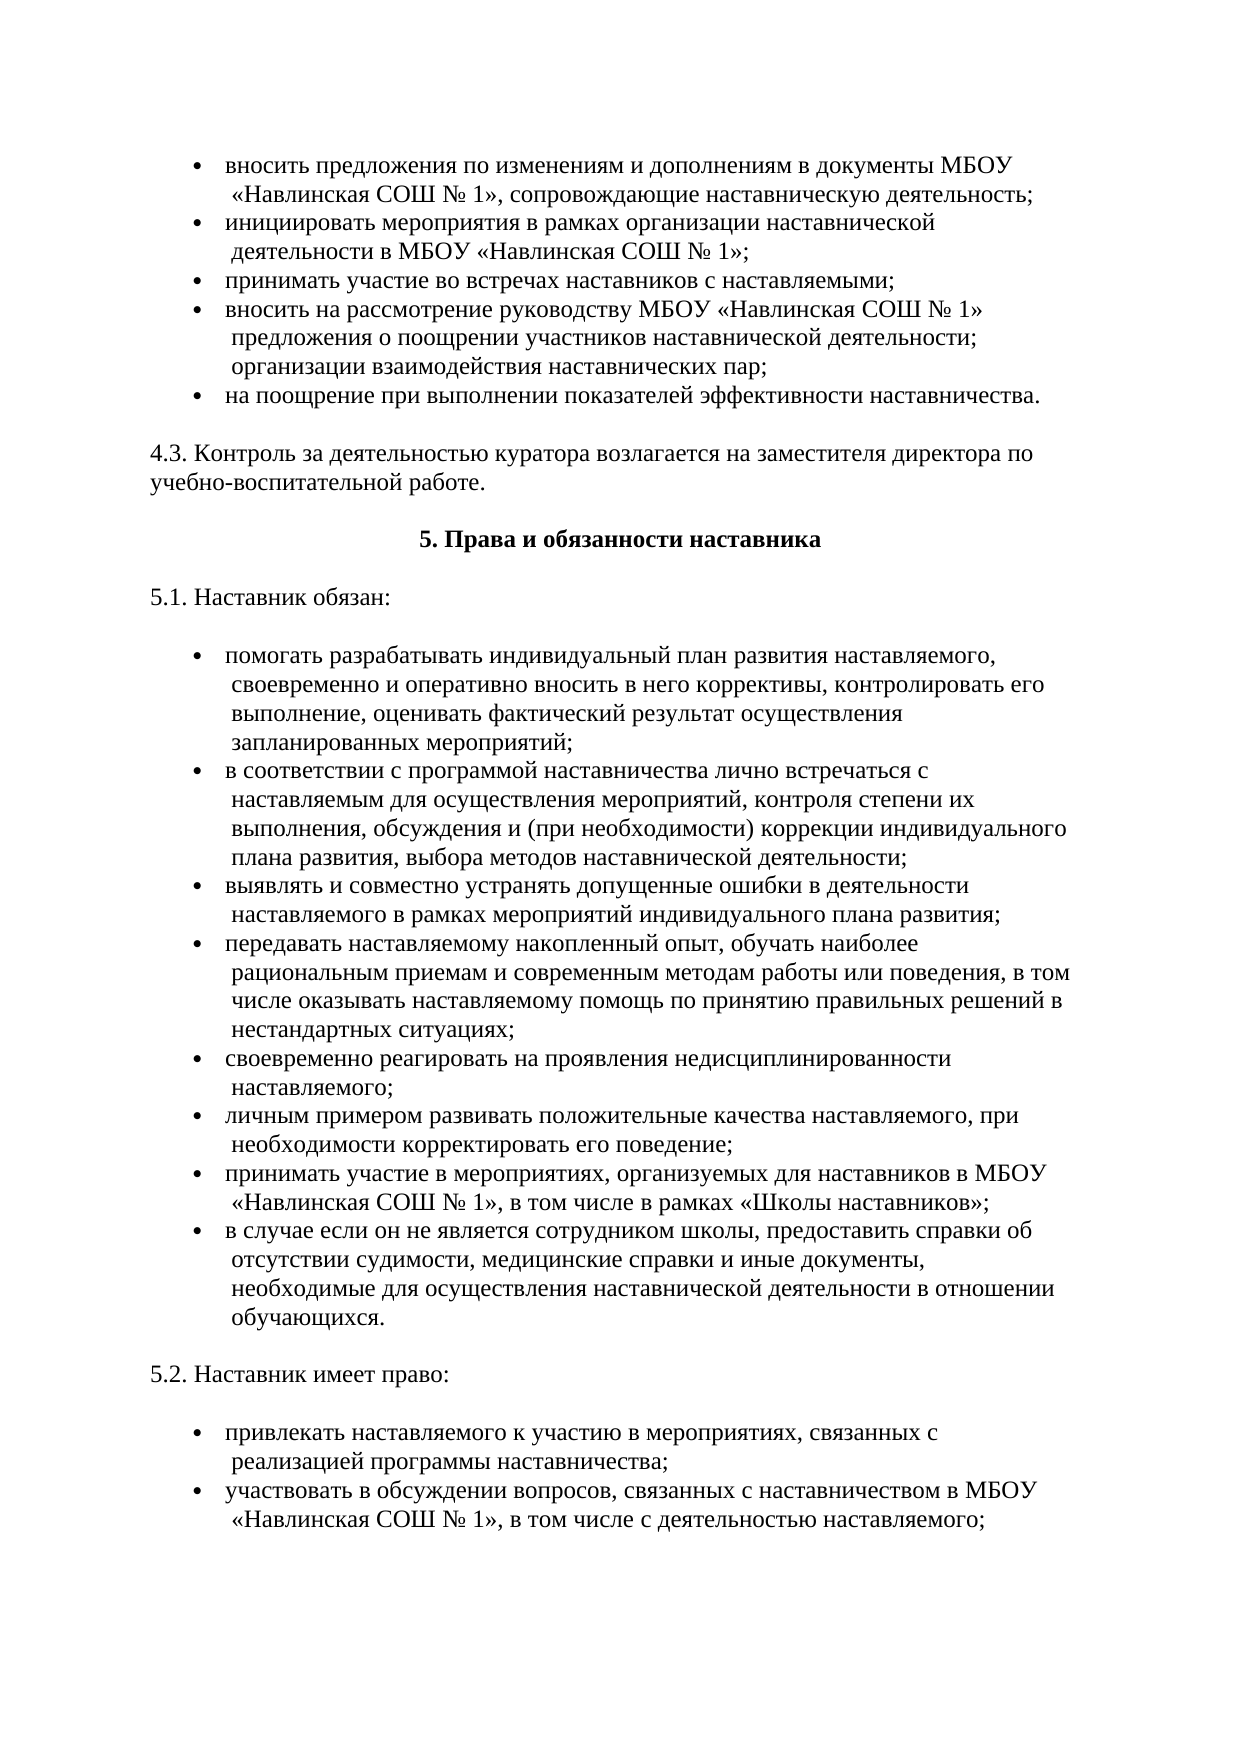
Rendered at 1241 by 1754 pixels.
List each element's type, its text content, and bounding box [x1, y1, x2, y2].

list передавать наставляемому накопленный опыт, обучать наиболее рациональным приемам и современным методам работы или поведения, в том числе оказывать наставляемому помощь по принятию правильных решений в нестандартных ситуациях; [194, 1274, 1071, 1389]
list в соответствии с программой наставничества лично встречаться с наставляемым для осуществления мероприятий, контроля степени их выполнения, обсуждения и (при необходимости) коррекции индивидуального плана развития, выбора методов наставнической деятельности; [194, 1102, 1071, 1217]
text 5.1. Наставник обязан: [150, 929, 1090, 957]
list вносить предложения по изменениям и дополнениям в документы МБОУ «Навлинская СОШ № 1», сопровождающие наставническую деятельность; [194, 467, 1071, 524]
list запрашивать документы (индивидуальные планы развития, заявления, представления, анкеты) и информацию (для осуществления мониторинга и оценки) от участников наставнической деятельности; [194, 294, 1071, 381]
list выявлять и совместно устранять допущенные ошибки в деятельности наставляемого в рамках мероприятий индивидуального плана развития; [194, 1217, 1071, 1274]
list личным примером развивать положительные качества наставляемого, при необходимости корректировать его поведение; [194, 1447, 1071, 1504]
list на поощрение при выполнении показателей эффективности наставничества. [194, 726, 1071, 755]
list организовать сбор данных о наставляемых через доступные источники (родители, классные руководители, педагоги-психологи, профориентационные тесты и др.); [194, 381, 1071, 467]
list вносить на рассмотрение руководству МБОУ «Навлинская СОШ № 1» предложения о поощрении участников наставнической деятельности; организации взаимодействия наставнических пар; [194, 611, 1071, 697]
list помогать разрабатывать индивидуальный план развития наставляемого, своевременно и оперативно вносить в него коррективы, контролировать его выполнение, оценивать фактический результат осуществления запланированных мероприятий; [194, 987, 1071, 1102]
text 4.3. Контроль за деятельностью куратора возлагается на заместителя директора по учебно-воспитательной работе. [150, 784, 1090, 842]
list своевременно реагировать на проявления недисциплинированности наставляемого; [194, 1389, 1071, 1447]
list принимать участие в мероприятиях, организуемых для наставников в МБОУ «Навлинская СОШ № 1», в том числе в рамках «Школы наставников»; [194, 1504, 1071, 1562]
text 5. Права и обязанности наставника [150, 871, 1090, 899]
list инициировать мероприятия в рамках организации наставнической деятельности в МБОУ «Навлинская СОШ № 1»; [194, 524, 1071, 582]
text 4.2. Куратор имеет право: [150, 237, 1090, 265]
list анализ, обобщение положительного опыта осуществления наставнической деятельности в школе и участие в его распространении. [194, 150, 1071, 207]
list принимать участие во встречах наставников с наставляемыми; [194, 582, 1071, 611]
